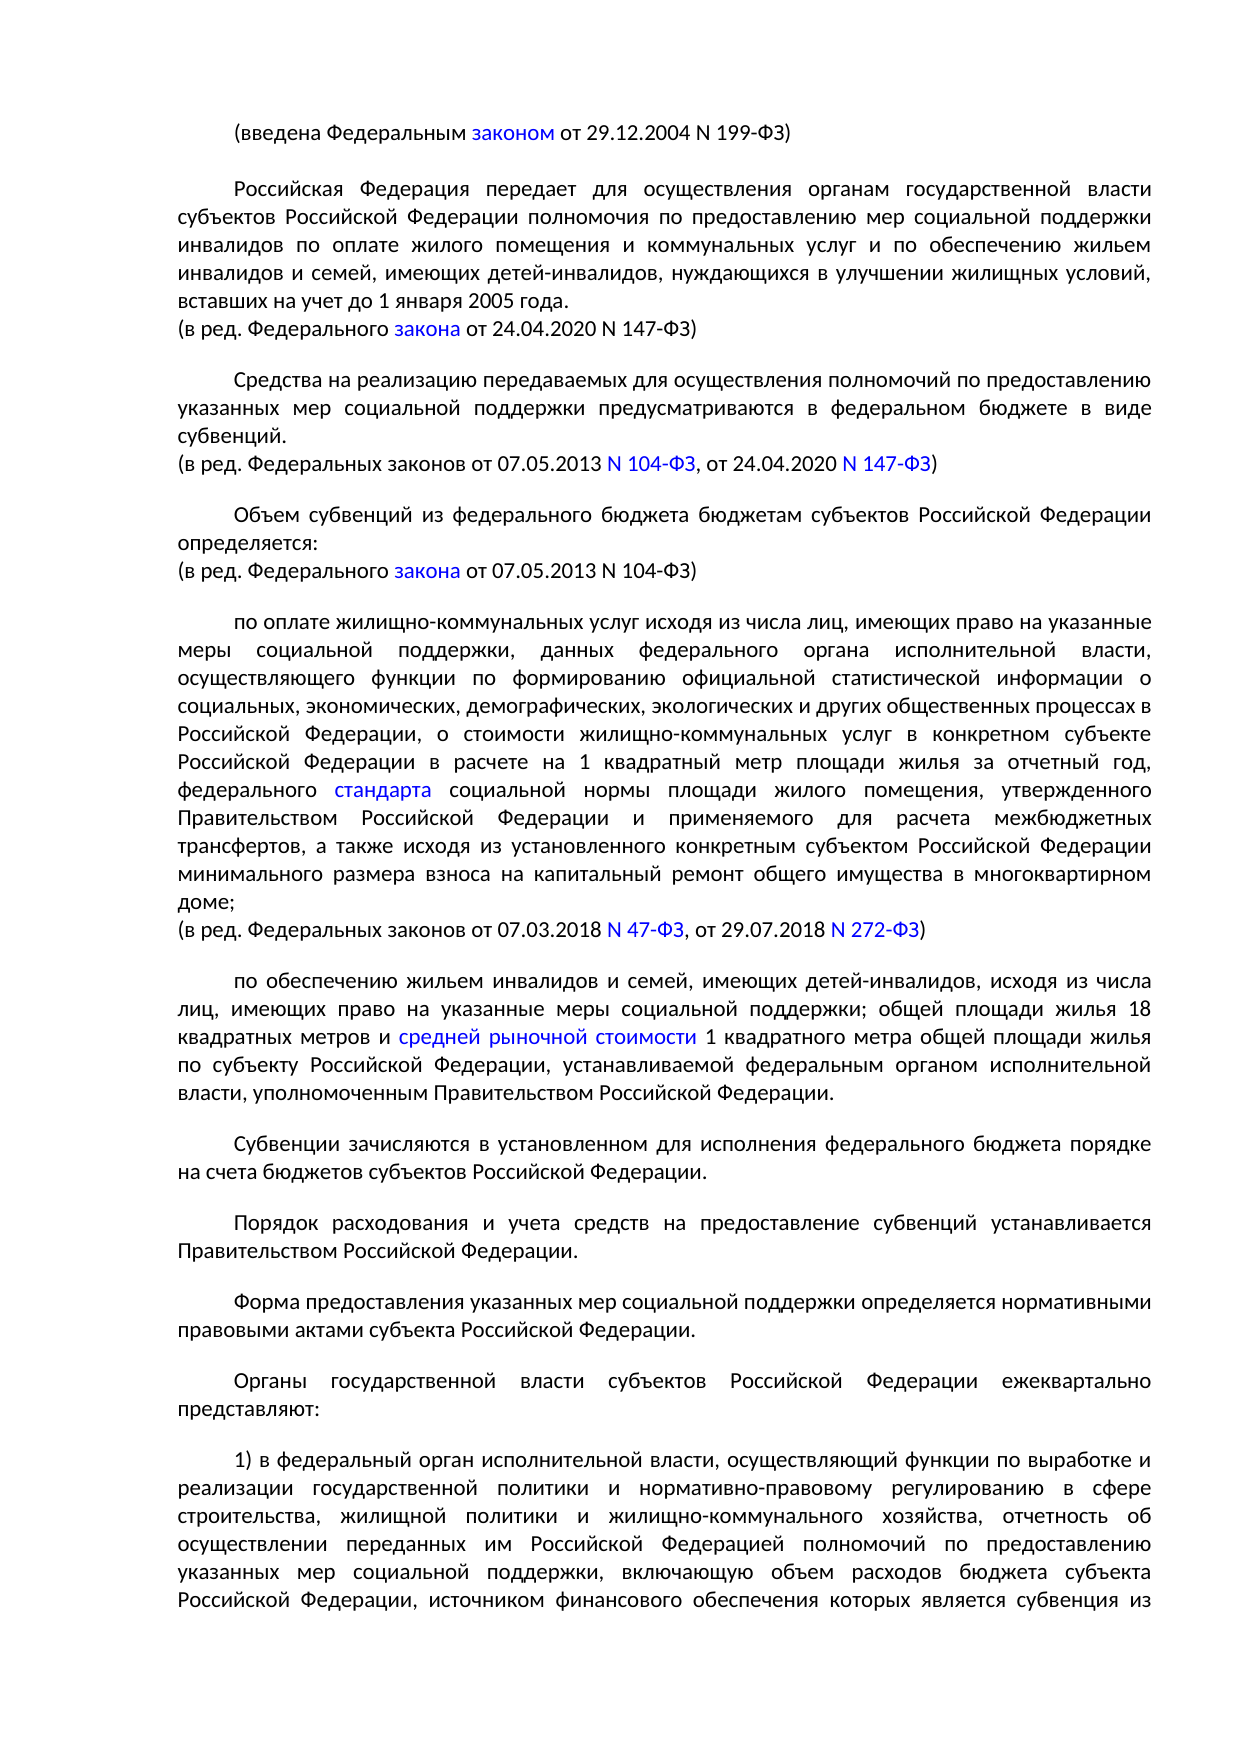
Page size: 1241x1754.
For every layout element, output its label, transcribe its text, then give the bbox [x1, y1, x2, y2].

text (введена Федеральным законом от 29.12.2004 N 199-ФЗ) [177, 118, 1152, 146]
text Порядок расходования и учета средств на предоставление субвенций устанавливается Правительством Российской Федерации. [177, 1208, 1152, 1264]
text Средства на реализацию передаваемых для осуществления полномочий по предоставлению указанных мер социальной поддержки предусматриваются в федеральном бюджете в виде субвенций. [177, 365, 1152, 449]
text Субвенции зачисляются в установленном для исполнения федерального бюджета порядке на счета бюджетов субъектов Российской Федерации. [177, 1129, 1152, 1185]
text Органы государственной власти субъектов Российской Федерации ежеквартально представляют: [177, 1366, 1152, 1422]
text по обеспечению жильем инвалидов и семей, имеющих детей-инвалидов, исходя из числа лиц, имеющих право на указанные меры социальной поддержки; общей площади жилья 18 квадратных метров и средней рыночной стоимости 1 квадратного метра общей площади жилья по субъекту Российской Федерации, устанавливаемой федеральным органом исполнительной власти, уполномоченным Правительством Российской Федерации. [177, 966, 1152, 1106]
text (в ред. Федеральных законов от 07.05.2013 N 104-ФЗ, от 24.04.2020 N 147-ФЗ) [177, 449, 1152, 477]
text Объем субвенций из федерального бюджета бюджетам субъектов Российской Федерации определяется: [177, 500, 1152, 556]
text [177, 1445, 1152, 1613]
text Форма предоставления указанных мер социальной поддержки определяется нормативными правовыми актами субъекта Российской Федерации. [177, 1287, 1152, 1343]
text Российская Федерация передает для осуществления органам государственной власти субъектов Российской Федерации полномочия по предоставлению мер социальной поддержки инвалидов по оплате жилого помещения и коммунальных услуг и по обеспечению жильем инвалидов и семей, имеющих детей-инвалидов, нуждающихся в улучшении жилищных условий, вставших на учет до 1 января 2005 года. [177, 174, 1152, 314]
text (в ред. Федерального закона от 24.04.2020 N 147-ФЗ) [177, 314, 1152, 342]
text (в ред. Федеральных законов от 07.03.2018 N 47-ФЗ, от 29.07.2018 N 272-ФЗ) [177, 915, 1152, 943]
text по оплате жилищно-коммунальных услуг исходя из числа лиц, имеющих право на указанные меры социальной поддержки, данных федерального органа исполнительной власти, осуществляющего функции по формированию официальной статистической информации о социальных, экономических, демографических, экологических и других общественных процессах в Российской Федерации, о стоимости жилищно-коммунальных услуг в конкретном субъекте Российской Федерации в расчете на 1 квадратный метр площади жилья за отчетный год, федерального стандарта социальной нормы площади жилого помещения, утвержденного Правительством Российской Федерации и применяемого для расчета межбюджетных трансфертов, а также исходя из установленного конкретным субъектом Российской Федерации минимального размера взноса на капитальный ремонт общего имущества в многоквартирном доме; [177, 607, 1152, 915]
text (в ред. Федерального закона от 07.05.2013 N 104-ФЗ) [177, 556, 1152, 584]
